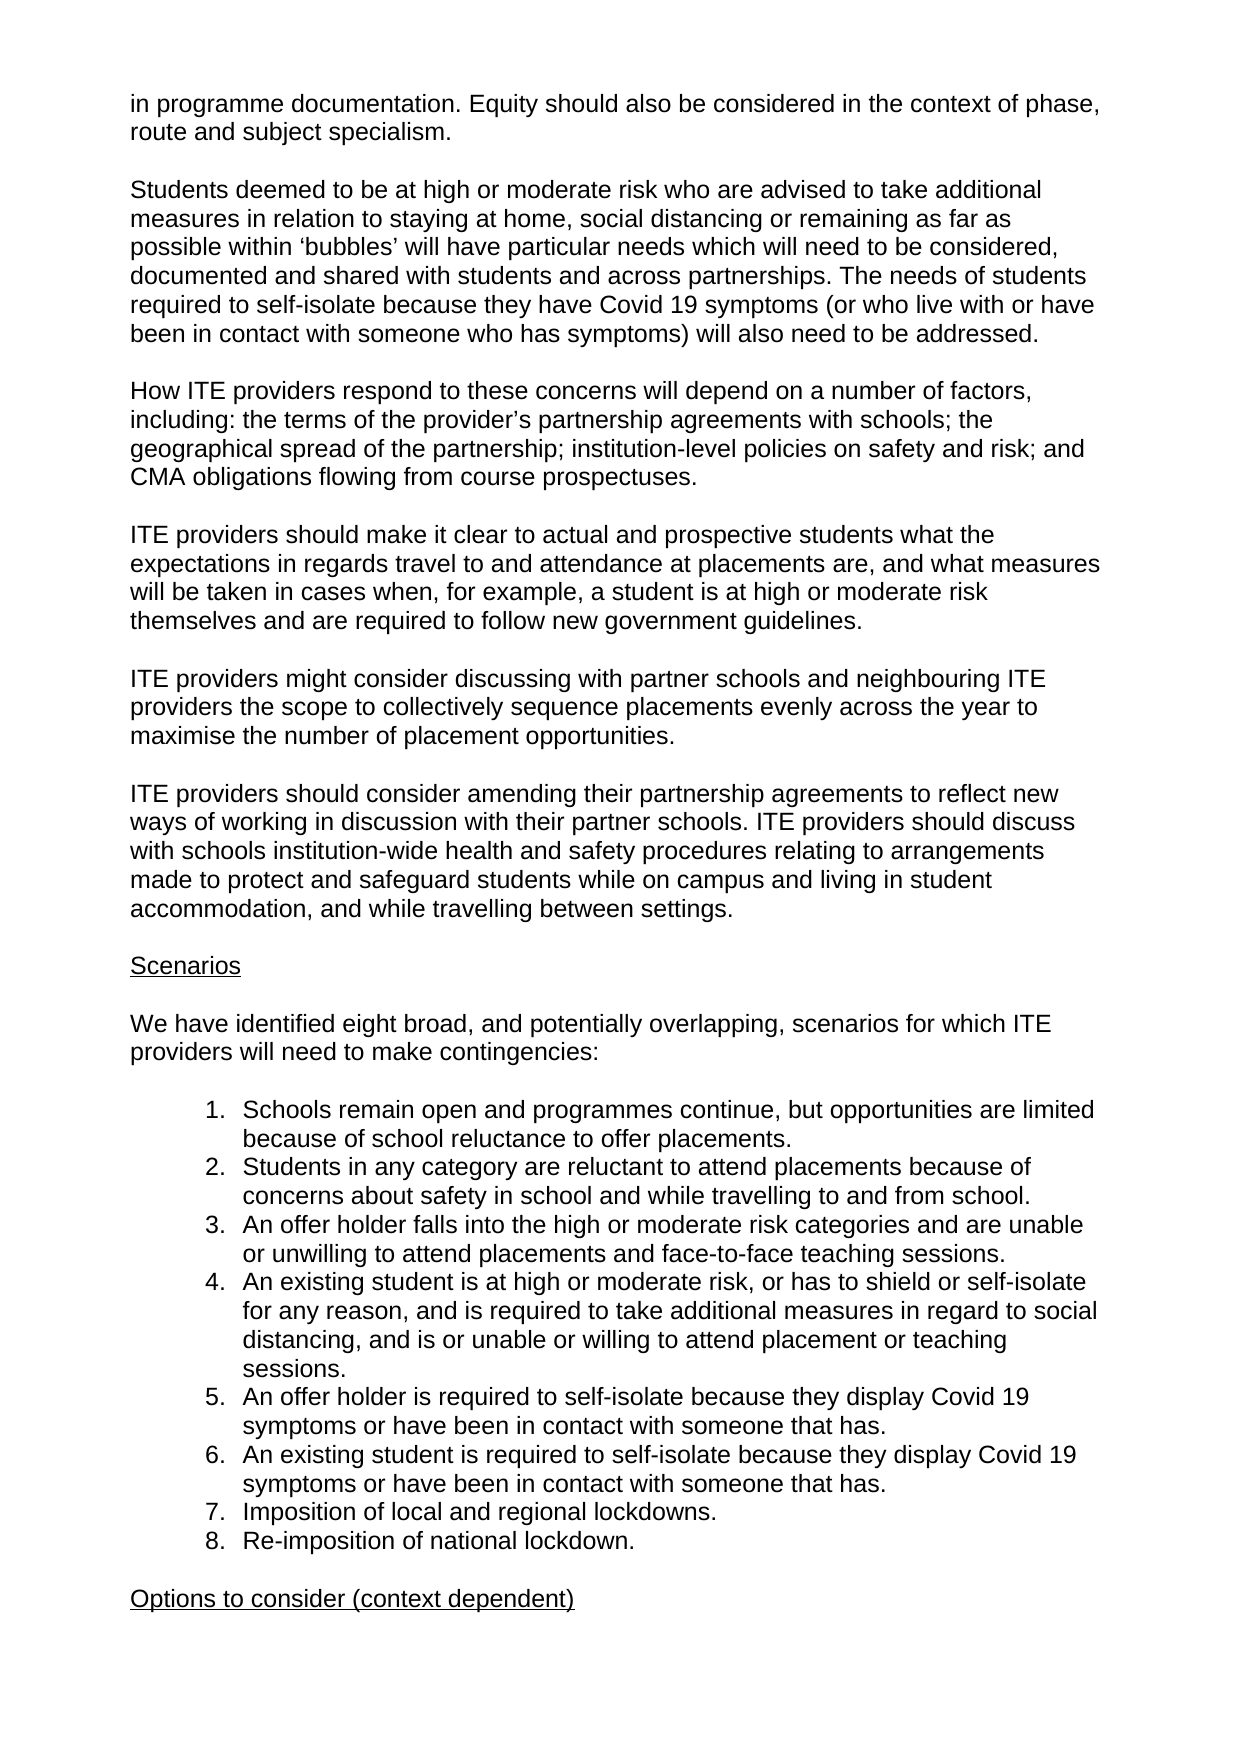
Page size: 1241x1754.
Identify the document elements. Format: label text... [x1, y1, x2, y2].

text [130, 89, 1110, 146]
text ITE providers should make it clear to actual and prospective students what the expectations in regards travel to and attendance at placements are, and what measures will be taken in cases when, for example, a student is at high or moderate risk themselves and are required to follow new government guidelines. [130, 520, 1110, 635]
text ITE providers might consider discussing with partner schools and neighbouring ITE providers the scope to collectively sequence placements evenly across the year to maximise the number of placement opportunities. [130, 664, 1110, 750]
list An offer holder falls into the high or moderate risk categories and are unable or unwilling to attend placements and face-to-face teaching sessions. [205, 1210, 1110, 1267]
list An existing student is at high or moderate risk, or has to shield or self-isolate for any reason, and is required to take additional measures in regard to social distancing, and is or unable or willing to attend placement or teaching sessions. [205, 1267, 1110, 1382]
list An offer holder is required to self-isolate because they display Covid 19 symptoms or have been in contact with someone that has. [205, 1382, 1110, 1440]
text Options to consider (context dependent) [130, 1584, 1110, 1612]
list Imposition of local and regional lockdowns. [205, 1497, 1110, 1526]
list An existing student is required to self-isolate because they display Covid 19 symptoms or have been in contact with someone that has. [205, 1440, 1110, 1497]
text Scenarios [130, 951, 1110, 980]
text We have identified eight broad, and potentially overlapping, scenarios for which ITE providers will need to make contingencies: [130, 1009, 1110, 1066]
text How ITE providers respond to these concerns will depend on a number of factors, including: the terms of the provider’s partnership agreements with schools; the geographical spread of the partnership; institution-level policies on safety and risk; and CMA obligations flowing from course prospectuses. [130, 376, 1110, 491]
text ITE providers should consider amending their partnership agreements to reflect new ways of working in discussion with their partner schools. ITE providers should discuss with schools institution-wide health and safety procedures relating to arrangements made to protect and safeguard students while on campus and living in student accommodation, and while travelling between settings. [130, 779, 1110, 922]
list Students in any category are reluctant to attend placements because of concerns about safety in school and while travelling to and from school. [205, 1152, 1110, 1210]
text Students deemed to be at high or moderate risk who are advised to take additional measures in relation to staying at home, social distancing or remaining as far as possible within ‘bubbles’ will have particular needs which will need to be considered, documented and shared with students and across partnerships. The needs of students required to self-isolate because they have Covid 19 symptoms (or who live with or have been in contact with someone who has symptoms) will also need to be addressed. [130, 175, 1110, 347]
list Schools remain open and programmes continue, but opportunities are limited because of school reluctance to offer placements. [205, 1095, 1110, 1152]
list Re-imposition of national lockdown. [205, 1526, 1110, 1555]
